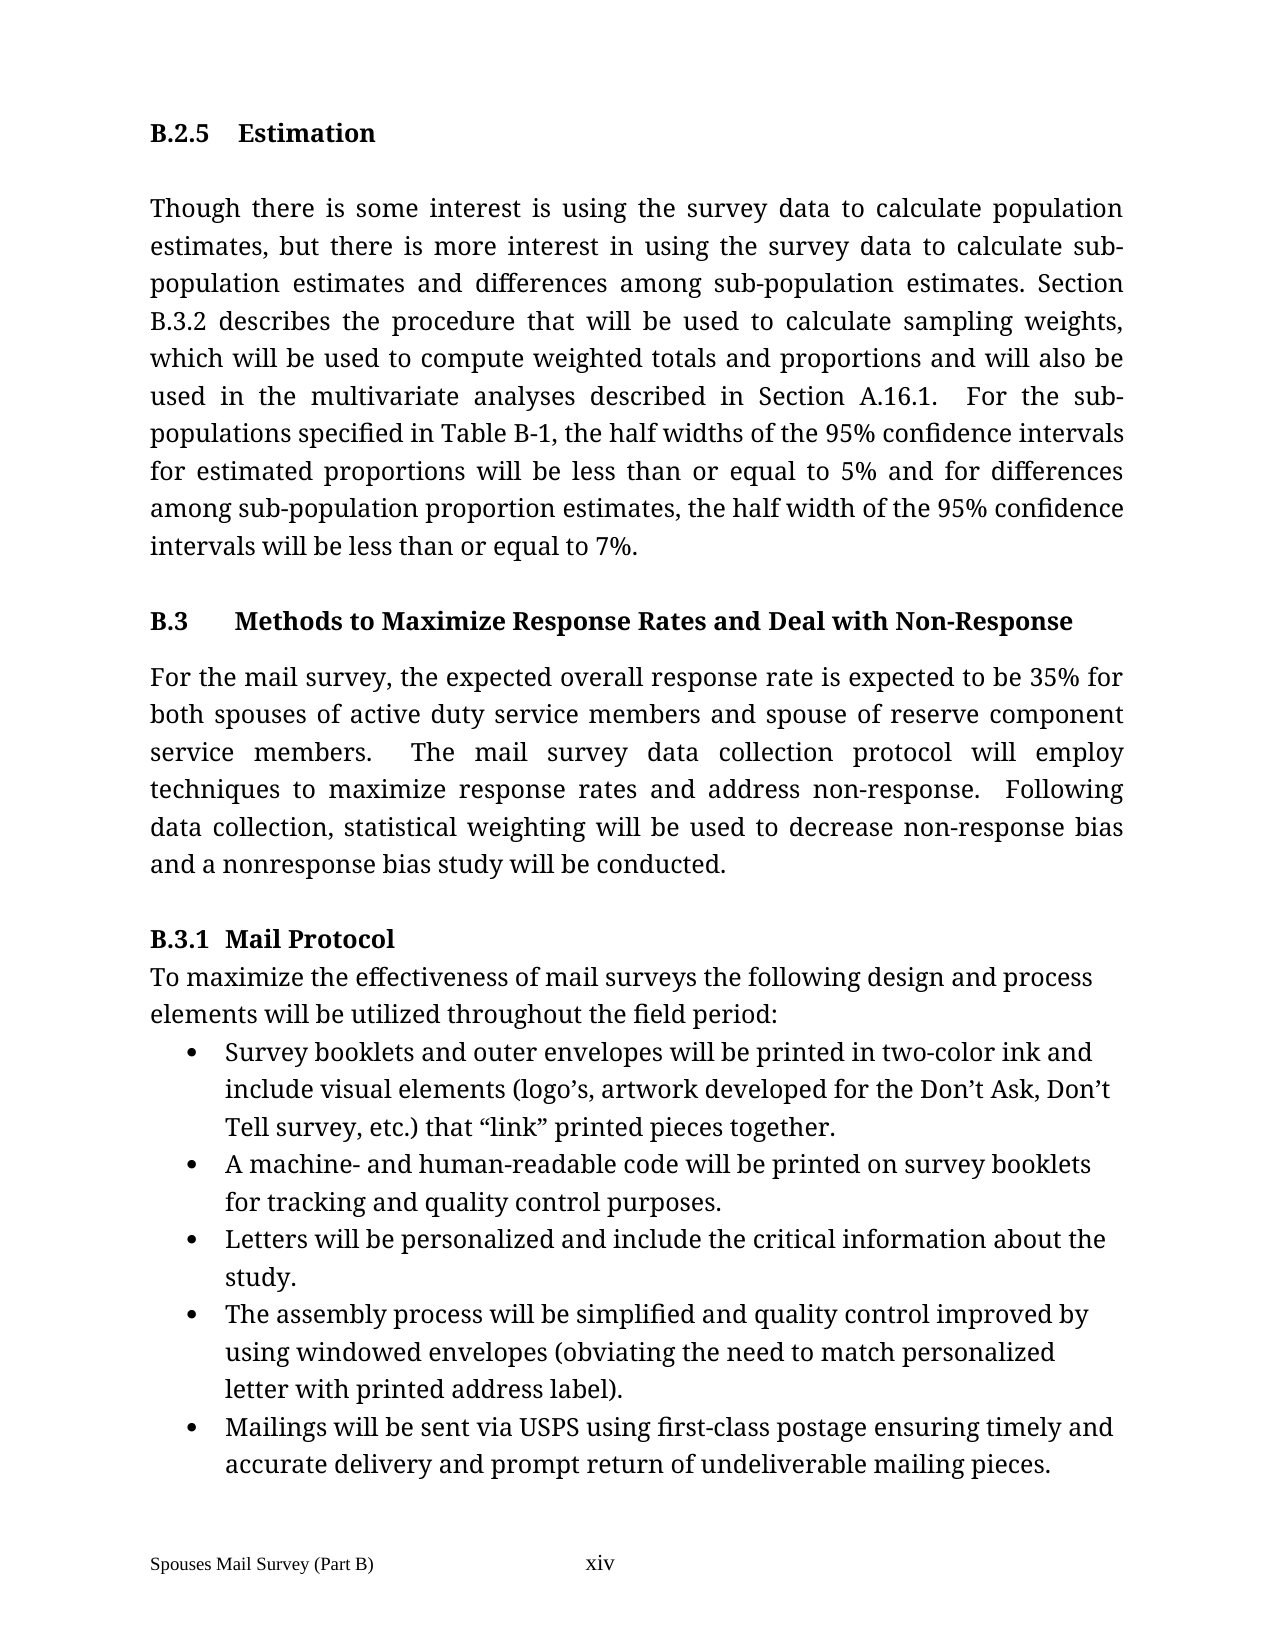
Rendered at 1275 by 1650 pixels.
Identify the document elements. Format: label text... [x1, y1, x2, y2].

subtitle B.3 Methods to Maximize Response Rates and Deal with Non-Response [150, 600, 1125, 637]
list Letters will be personalized and include the critical information about the study. [187, 1219, 1125, 1294]
text B.3.1 Mail Protocol [150, 919, 1125, 956]
text To maximize the effectiveness of mail surveys the following design and process elements will be utilized throughout the field period: [150, 956, 1125, 1031]
text For the mail survey, the expected overall response rate is expected to be 35% for both spouses of active duty service members and spouse of reserve component service members. The mail survey data collection protocol will employ techniques to maximize response rates and address non-response. Following data collection, statistical weighting will be used to decrease non-response bias and a nonresponse bias study will be conducted. [150, 656, 1125, 881]
list Mailings will be sent via USPS using first-class postage ensuring timely and accurate delivery and prompt return of undeliverable mailing pieces. [187, 1406, 1125, 1481]
text B.2.5 Estimation [150, 112, 1125, 150]
text Though there is some interest is using the survey data to calculate population estimates, but there is more interest in using the survey data to calculate sub-population estimates and differences among sub-population estimates. Section B.3.2 describes the procedure that will be used to calculate sampling weights, which will be used to compute weighted totals and proportions and will also be used in the multivariate analyses described in Section A.16.1. For the sub-populations specified in Table B-1, the half widths of the 95% confidence intervals for estimated proportions will be less than or equal to 5% and for differences among sub-population proportion estimates, the half width of the 95% confidence intervals will be less than or equal to 7%. [150, 187, 1125, 562]
list The assembly process will be simplified and quality control improved by using windowed envelopes (obviating the need to match personalized letter with printed address label). [187, 1294, 1125, 1406]
list Survey booklets and outer envelopes will be printed in two-color ink and include visual elements (logo’s, artwork developed for the Don’t Ask, Don’t Tell survey, etc.) that “link” printed pieces together. [187, 1031, 1125, 1144]
list A machine- and human-readable code will be printed on survey booklets for tracking and quality control purposes. [187, 1144, 1125, 1219]
